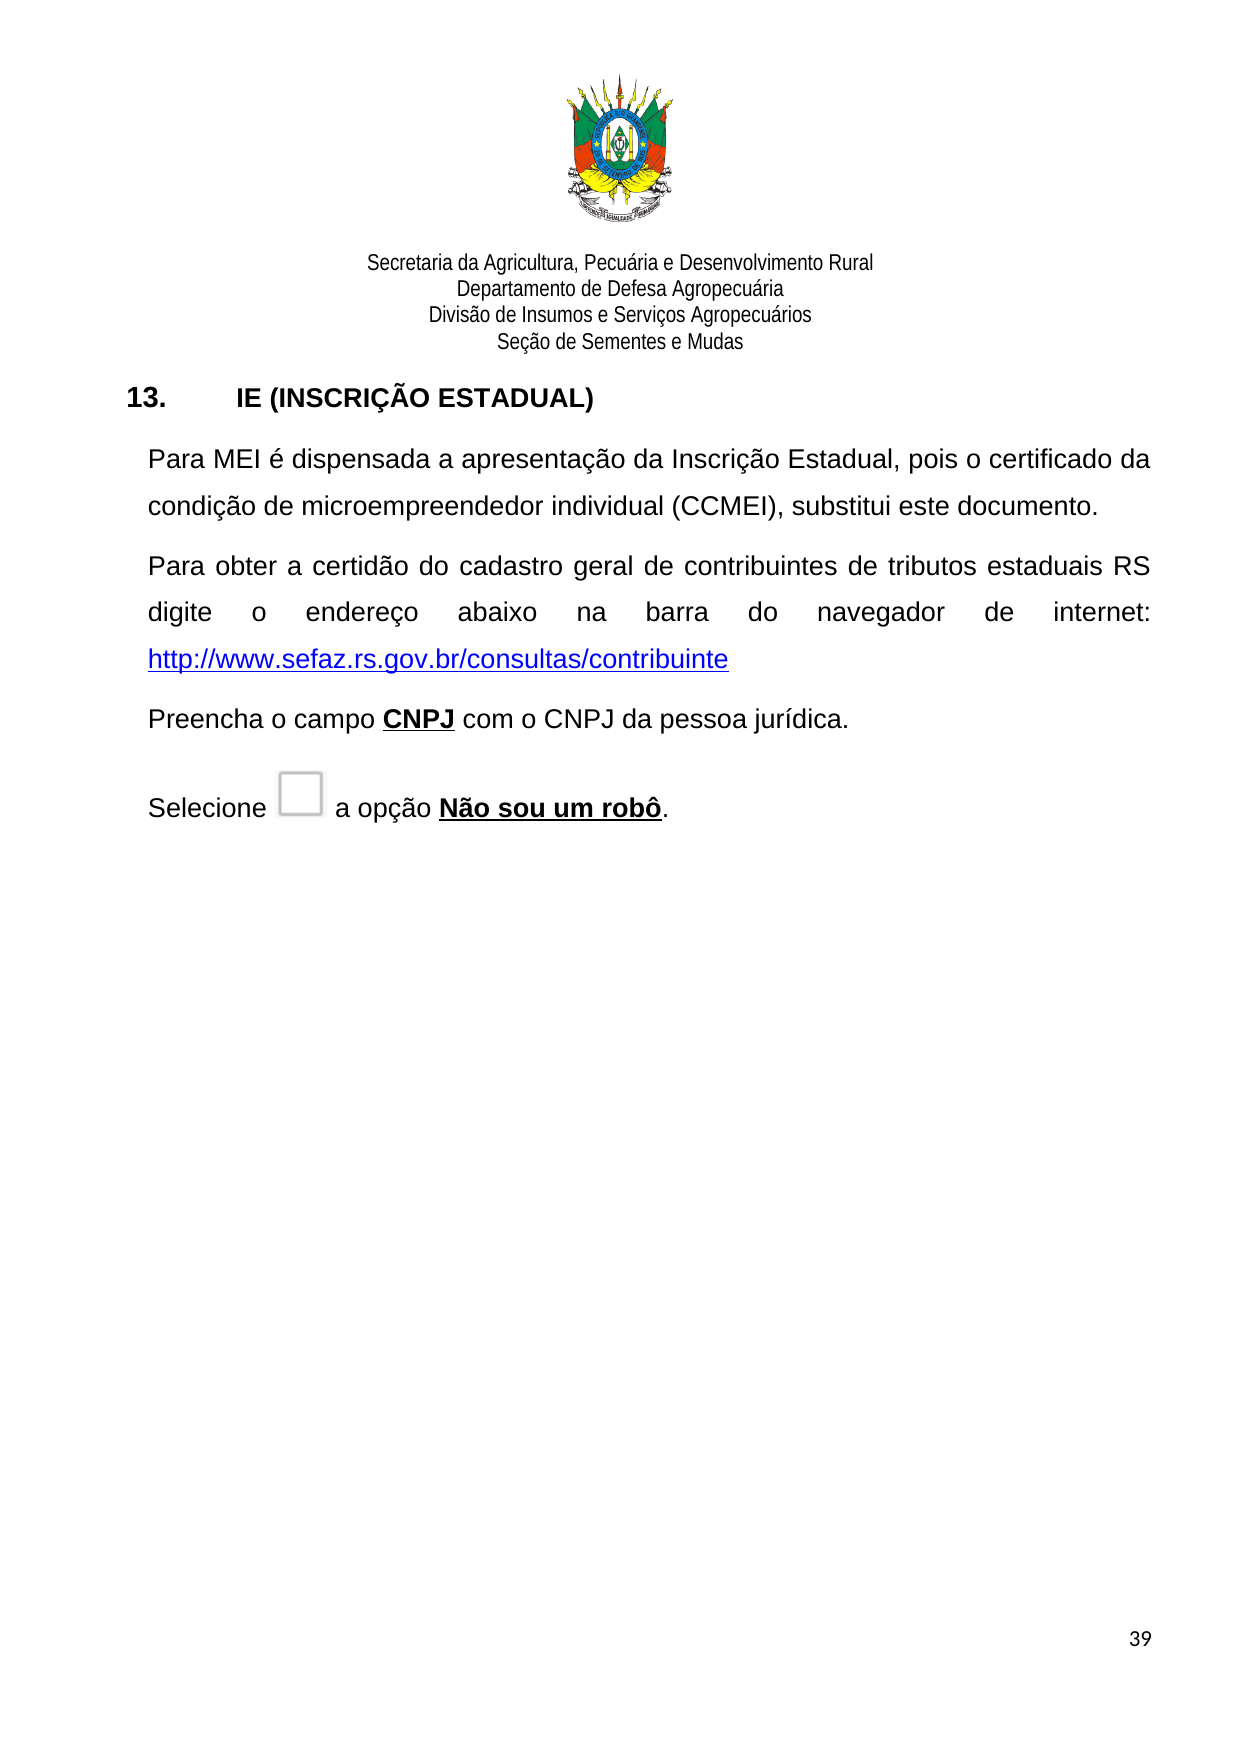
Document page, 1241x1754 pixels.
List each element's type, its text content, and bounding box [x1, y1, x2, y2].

text Preencha o campo CNPJ com o CNPJ da pessoa jurídica. [148, 703, 1152, 734]
text IE (INSCRIÇÃO ESTADUAL) [126, 380, 1152, 414]
text Para obter a certidão do cadastro geral de contribuintes de tributos estaduais RS digite o endereço abaixo na barra do navegador de internet: http://www.sefaz.rs.gov.br/consultas/contribuinte [148, 549, 1152, 674]
picture [274, 770, 328, 818]
text Selecione a opção Não sou um robô. [148, 770, 1152, 823]
picture [565, 73, 675, 223]
text Para MEI é dispensada a apresentação da Inscrição Estadual, pois o certificado da condição de microempreendedor individual (CCMEI), substitui este documento. [148, 443, 1152, 521]
